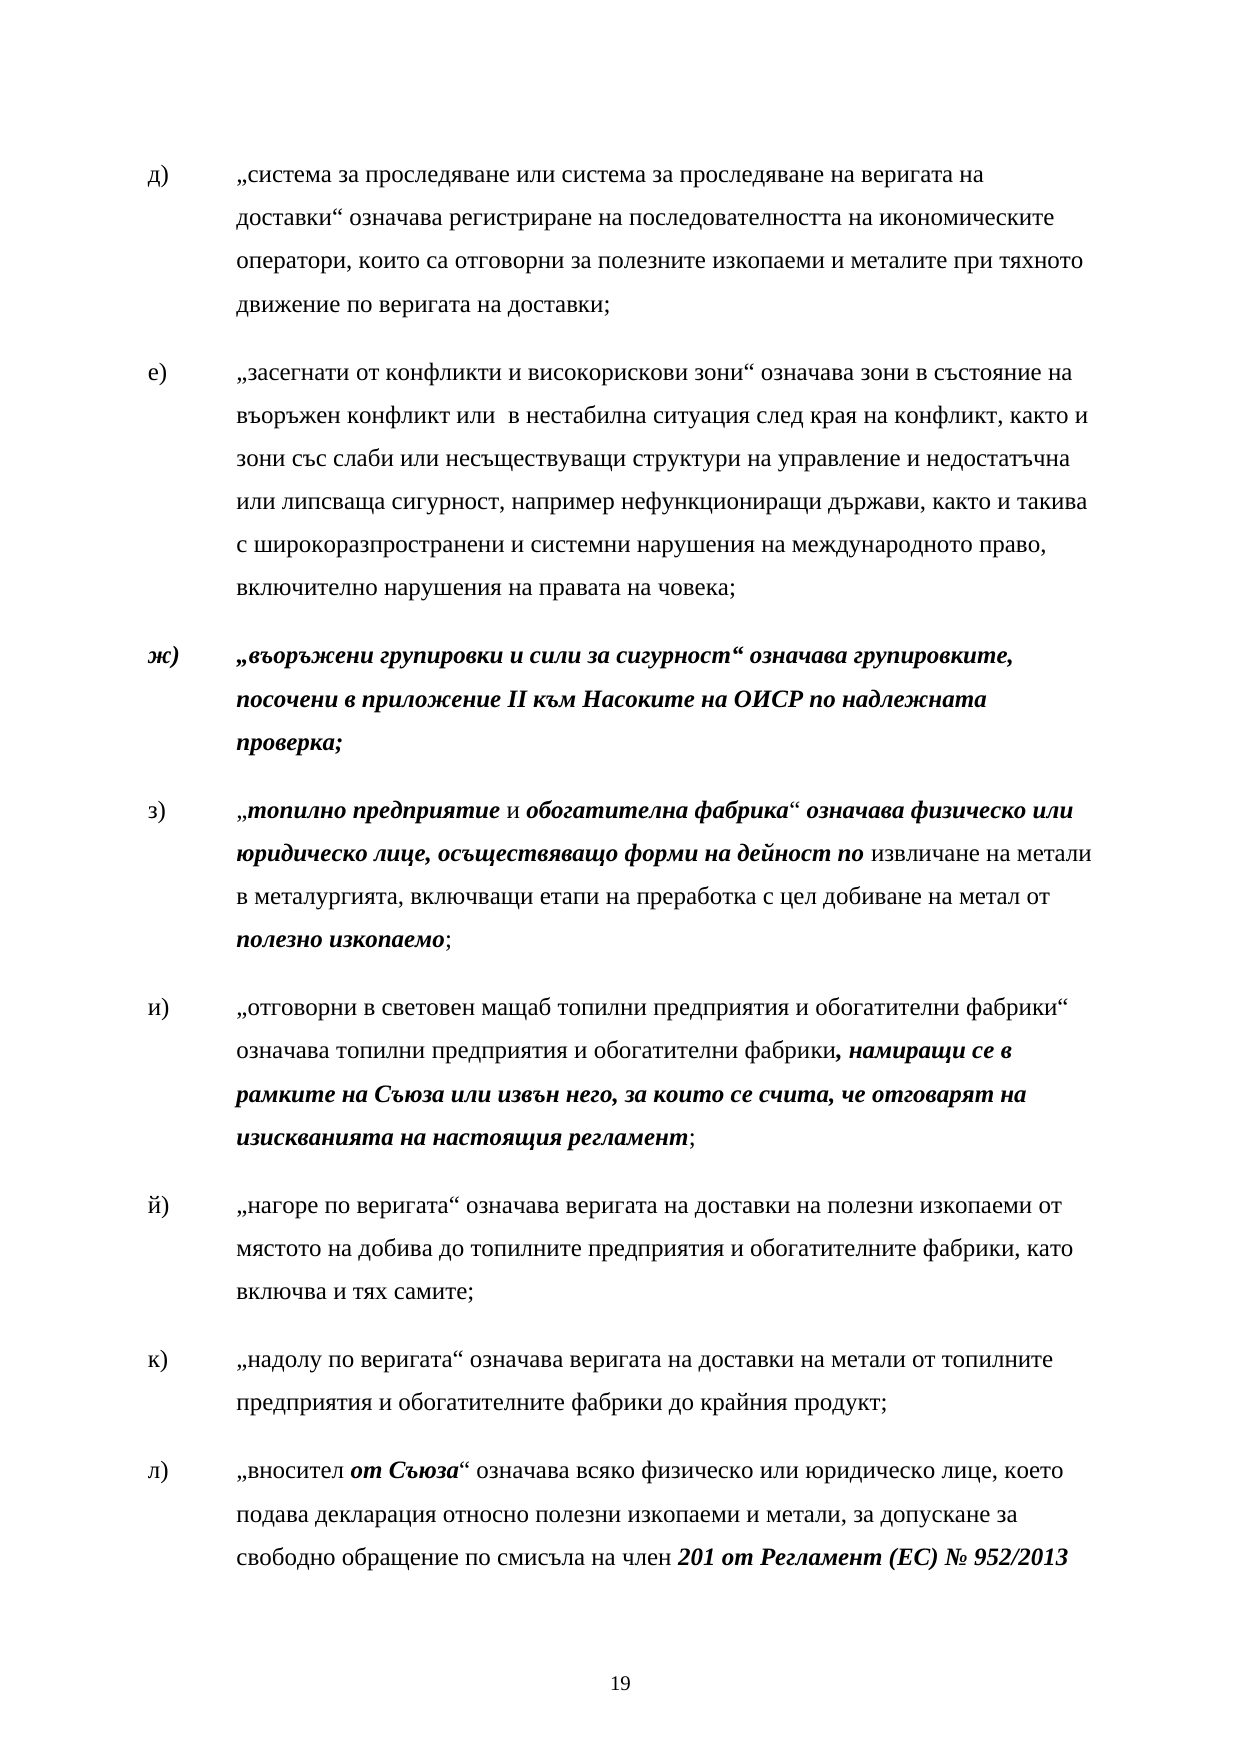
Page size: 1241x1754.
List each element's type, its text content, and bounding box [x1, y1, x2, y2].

text ж) „въоръжени групировки и сили за сигурност“ означава групировките, посочени в приложение ІІ към Насоките на ОИСР по надлежната проверка; [148, 641, 1092, 756]
text е) „засегнати от конфликти и високорискови зони“ означава зони в състояние на въоръжен конфликт или в нестабилна ситуация след края на конфликт, както и зони със слаби или несъществуващи структури на управление и недостатъчна или липсваща сигурност, например нефункциониращи държави, както и такива с широкоразпространени и системни нарушения на международното право, включително нарушения на правата на човека; [148, 357, 1092, 601]
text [148, 1456, 1092, 1571]
text й) „нагоре по веригата“ означава веригата на доставки на полезни изкопаеми от мястото на добива до топилните предприятия и обогатителните фабрики, като включва и тях самите; [148, 1190, 1092, 1305]
text к) „надолу по веригата“ означава веригата на доставки на метали от топилните предприятия и обогатителните фабрики до крайния продукт; [148, 1344, 1092, 1416]
text д) „система за проследяване или система за проследяване на веригата на доставки“ означава регистриране на последователността на икономическите оператори, които са отговорни за полезните изкопаеми и металите при тяхното движение по веригата на доставки; [148, 159, 1092, 317]
text и) „отговорни в световен мащаб топилни предприятия и обогатителни фабрики“ означава топилни предприятия и обогатителни фабрики, намиращи се в рамките на Съюза или извън него, за които се счита, че отговарят на изискванията на настоящия регламент; [148, 992, 1092, 1151]
text з) „топилно предприятие и обогатителна фабрика“ означава физическо или юридическо лице, осъществяващо форми на дейност по извличане на метали в металургията, включващи етапи на преработка с цел добиване на метал от полезно изкопаемо; [148, 795, 1092, 953]
